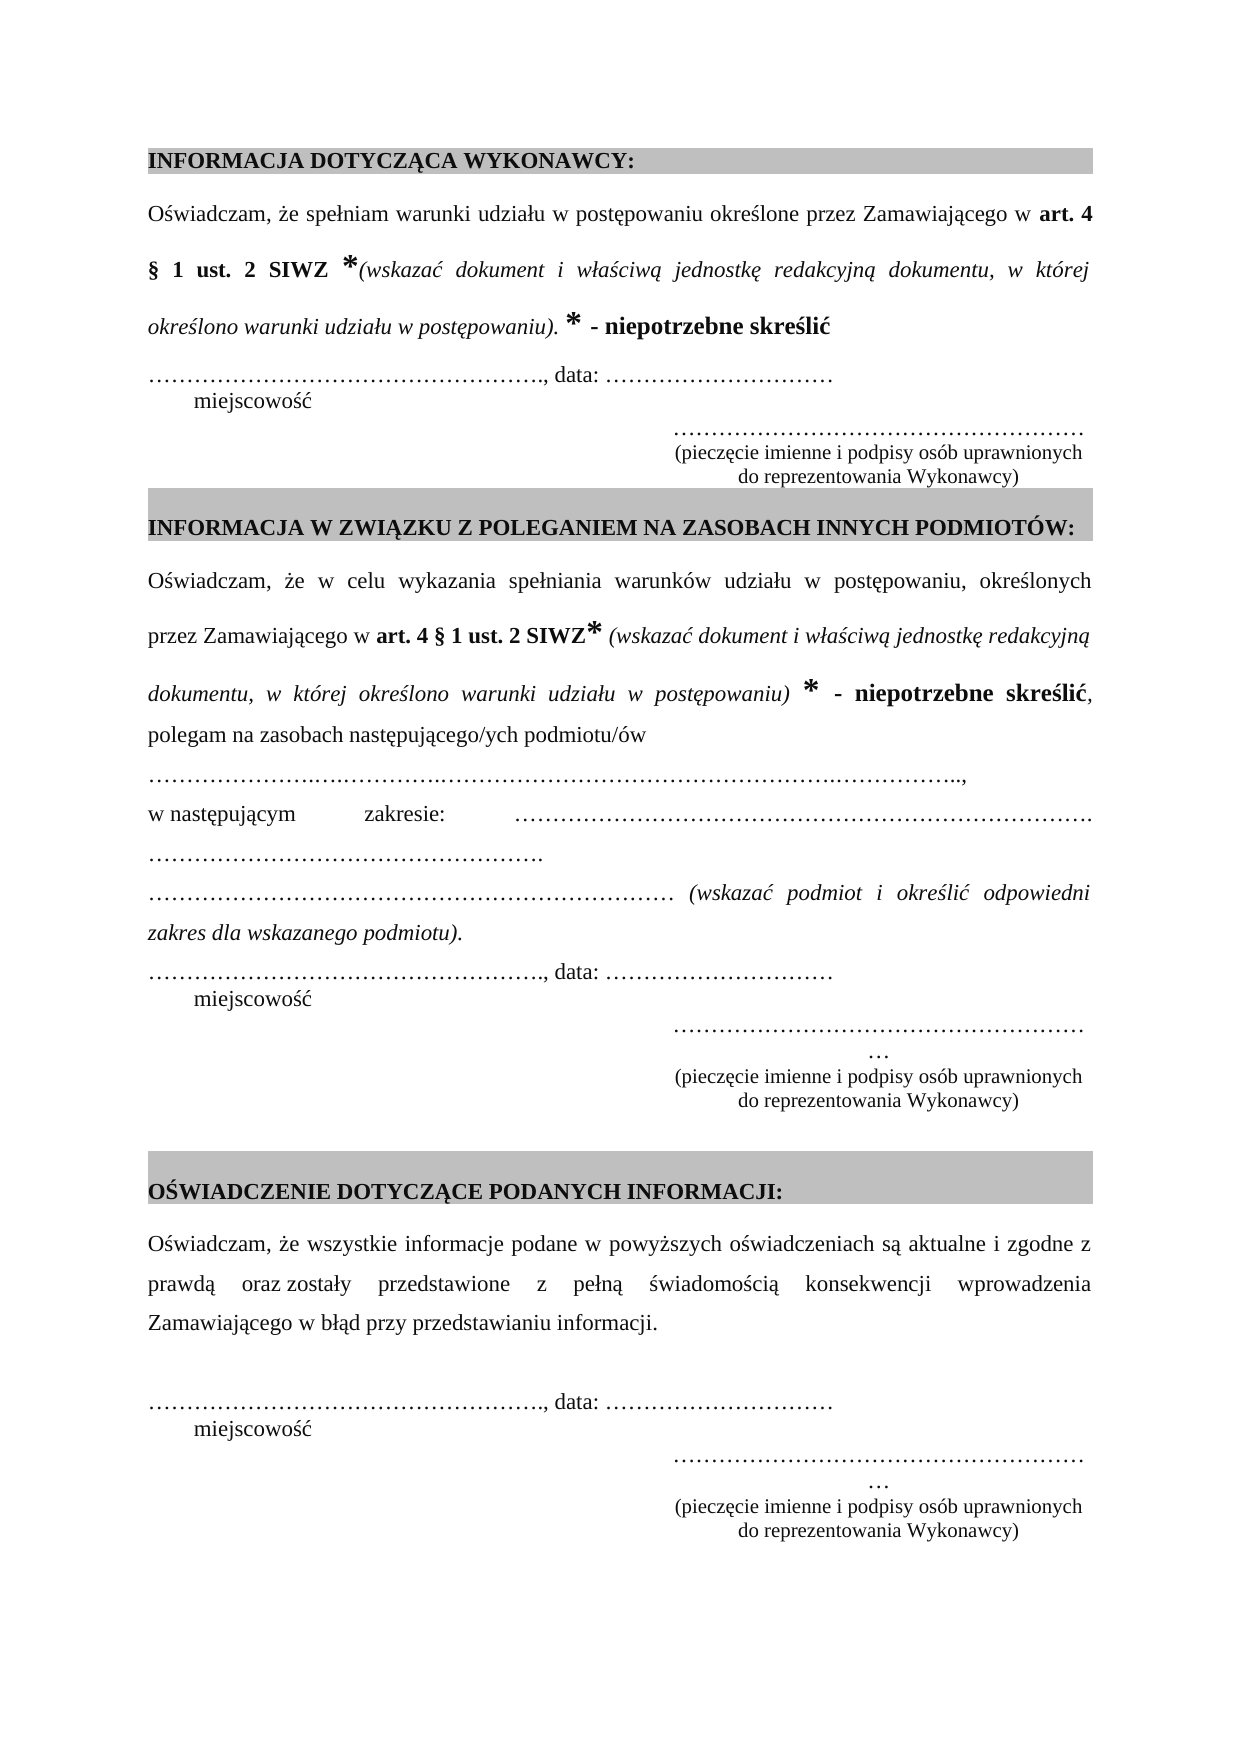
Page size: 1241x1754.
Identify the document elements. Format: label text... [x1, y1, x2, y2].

text ………………….….………….…………………………………………….…………….., w następującym zakresie: ………………………………………………………………….……………………………………………. [148, 761, 1093, 866]
text …………………………………………………………… (wskazać podmiot i określić odpowiedni zakres dla wskazanego podmiotu). [148, 879, 1093, 945]
text ……………………………………………… [664, 413, 1093, 440]
text (pieczęcie imienne i podpisy osób uprawnionych do reprezentowania Wykonawcy) [664, 1064, 1093, 1112]
text ………………………………………………… [664, 1441, 1093, 1494]
text INFORMACJA W ZWIĄZKU Z POLEGANIEM NA ZASOBACH INNYCH PODMIOTÓW: [148, 514, 1093, 541]
text miejscowość [148, 1415, 358, 1441]
text (pieczęcie imienne i podpisy osób uprawnionych do reprezentowania Wykonawcy) [664, 440, 1093, 488]
text Oświadczam, że wszystkie informacje podane w powyższych oświadczeniach są aktualne i zgodne z prawdą oraz zostały przedstawione z pełną świadomością konsekwencji wprowadzenia Zamawiającego w błąd przy przedstawianiu informacji. [148, 1231, 1093, 1336]
text ……………………………………………., data: ………………………… [148, 1388, 1093, 1415]
text Oświadczam, że spełniam warunki udziału w postępowaniu określone przez Zamawiającego w art. 4 § 1 ust. 2 SIWZ *(wskazać dokument i właściwą jednostkę redakcyjną dokumentu, w której określono warunki udziału w postępowaniu). * - niepotrzebne skreślić [148, 200, 1093, 342]
text ………………………………………………… [664, 1011, 1093, 1064]
text miejscowość [148, 985, 358, 1011]
text INFORMACJA DOTYCZĄCA WYKONAWCY: [148, 148, 1093, 174]
text Oświadczam, że w celu wykazania spełniania warunków udziału w postępowaniu, określonych przez Zamawiającego w art. 4 § 1 ust. 2 SIWZ* (wskazać dokument i właściwą jednostkę redakcyjną dokumentu, w której określono warunki udziału w postępowaniu) * - niepotrzebne skreślić, polegam na zasobach następującego/ych podmiotu/ów [148, 567, 1093, 748]
text OŚWIADCZENIE DOTYCZĄCE PODANYCH INFORMACJI: [148, 1178, 1093, 1204]
text miejscowość [148, 387, 358, 413]
text (pieczęcie imienne i podpisy osób uprawnionych do reprezentowania Wykonawcy) [664, 1494, 1093, 1542]
text ……………………………………………., data: ………………………… [148, 361, 1093, 387]
text ……………………………………………., data: ………………………… [148, 958, 1093, 985]
